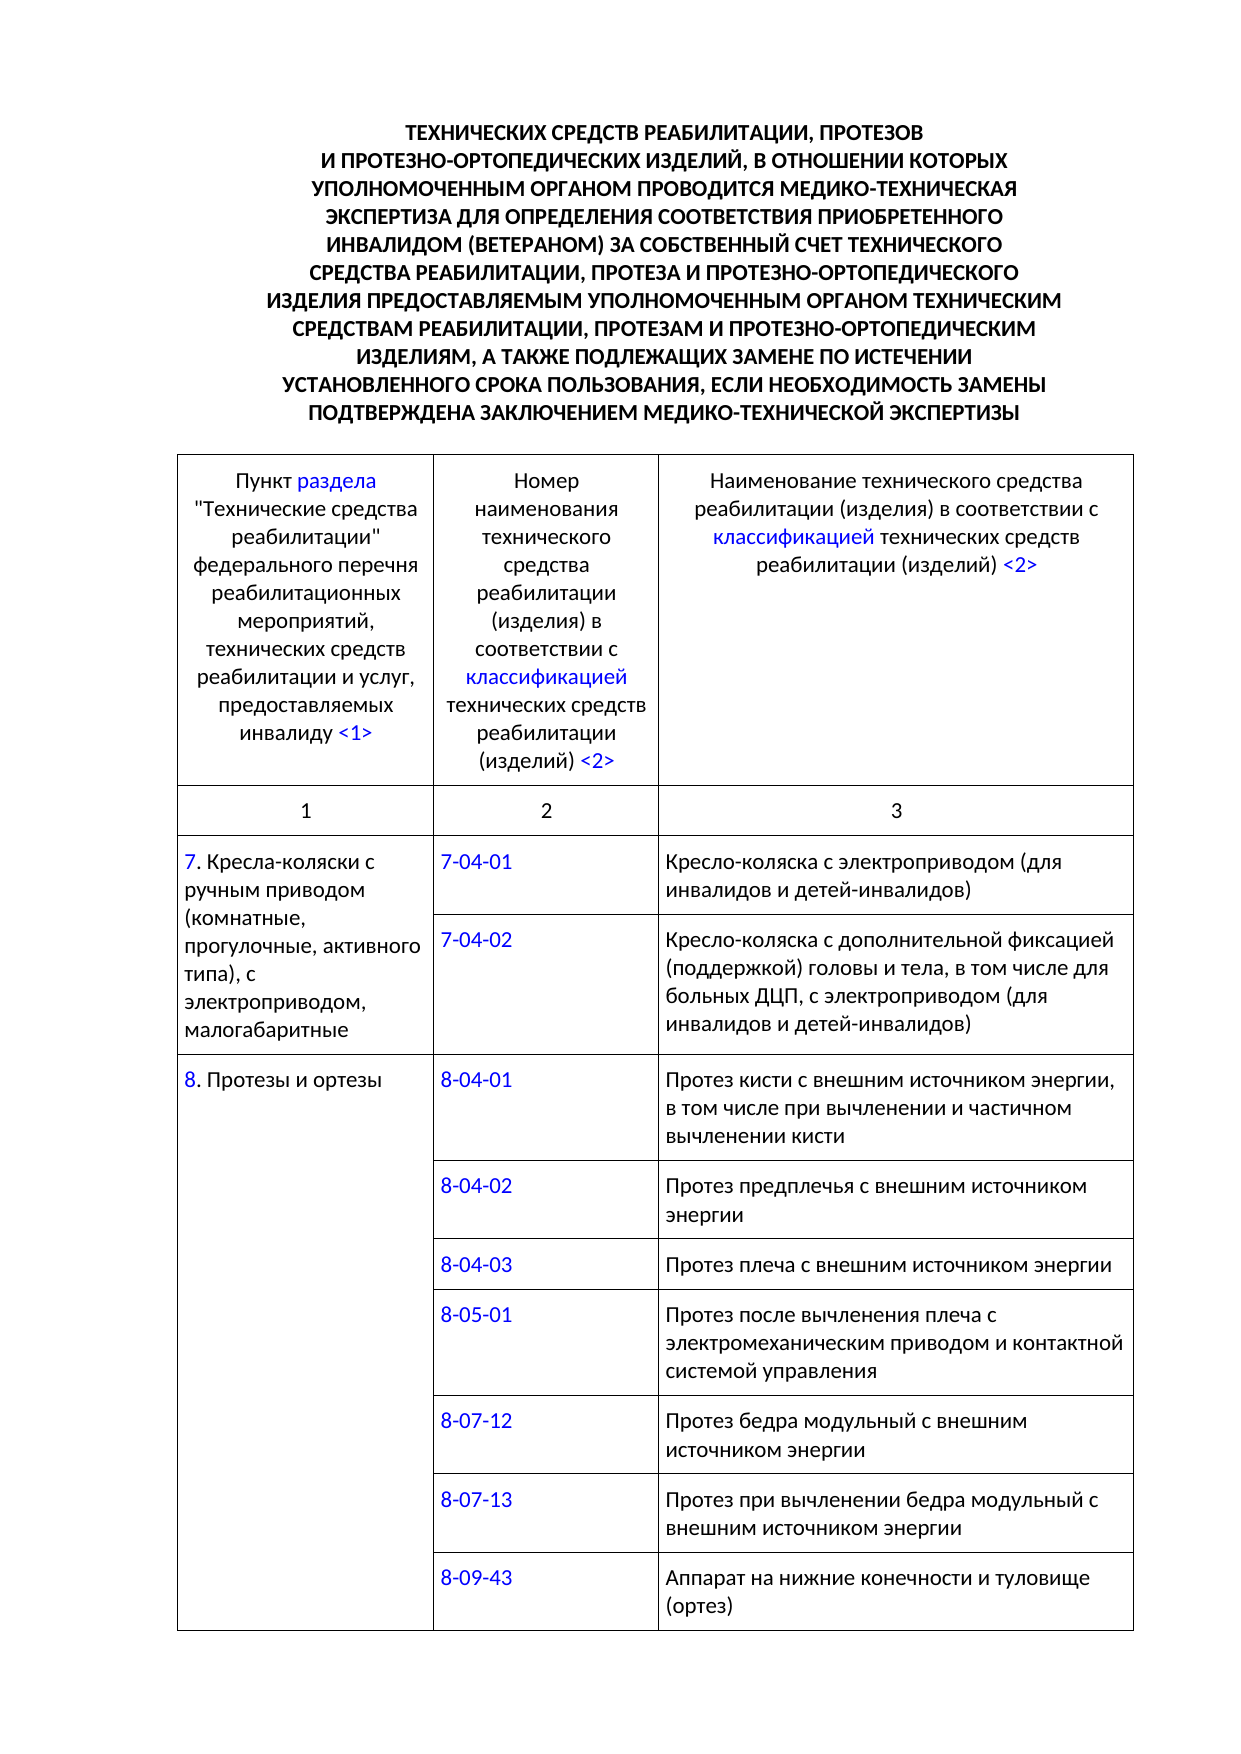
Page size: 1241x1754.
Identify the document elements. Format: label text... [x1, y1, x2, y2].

title ПОДТВЕРЖДЕНА ЗАКЛЮЧЕНИЕМ МЕДИКО-ТЕХНИЧЕСКОЙ ЭКСПЕРТИЗЫ [177, 398, 1152, 426]
table_cell 7-04-01 [434, 836, 658, 913]
title СРЕДСТВАМ РЕАБИЛИТАЦИИ, ПРОТЕЗАМ И ПРОТЕЗНО-ОРТОПЕДИЧЕСКИМ [177, 314, 1152, 342]
title СРЕДСТВА РЕАБИЛИТАЦИИ, ПРОТЕЗА И ПРОТЕЗНО-ОРТОПЕДИЧЕСКОГО [177, 258, 1152, 286]
title УСТАНОВЛЕННОГО СРОКА ПОЛЬЗОВАНИЯ, ЕСЛИ НЕОБХОДИМОСТЬ ЗАМЕНЫ [177, 370, 1152, 398]
table_header Наименование технического средства реабилитации (изделия) в соответствии с классификацией технических средств реабилитации (изделий) <2> [659, 455, 1133, 785]
table_cell 8-04-02 [434, 1161, 658, 1238]
title ТЕХНИЧЕСКИХ СРЕДСТВ РЕАБИЛИТАЦИИ, ПРОТЕЗОВ [177, 118, 1152, 146]
table_cell Кресло-коляска с дополнительной фиксацией (поддержкой) головы и тела, в том числе для больных ДЦП, с электроприводом (для инвалидов и детей-инвалидов) [659, 915, 1133, 1054]
table_cell 8-07-13 [434, 1474, 658, 1552]
table_header Номер наименования технического средства реабилитации (изделия) в соответствии с классификацией технических средств реабилитации (изделий) <2> [434, 455, 658, 785]
title ИЗДЕЛИЯМ, А ТАКЖЕ ПОДЛЕЖАЩИХ ЗАМЕНЕ ПО ИСТЕЧЕНИИ [177, 342, 1152, 370]
table_cell Протез при вычленении бедра модульный с внешним источником энергии [659, 1474, 1133, 1552]
title УПОЛНОМОЧЕННЫМ ОРГАНОМ ПРОВОДИТСЯ МЕДИКО-ТЕХНИЧЕСКАЯ [177, 174, 1152, 202]
table_cell 8-07-12 [434, 1396, 658, 1473]
table_cell Протез бедра модульный с внешним источником энергии [659, 1396, 1133, 1473]
table_cell 1 [178, 786, 433, 835]
table_cell 8-09-43 [434, 1553, 658, 1630]
table_cell 8-04-03 [434, 1239, 658, 1289]
table_cell 8. Протезы и ортезы [178, 1055, 433, 1630]
table_cell 8-05-01 [434, 1290, 658, 1395]
title ИНВАЛИДОМ (ВЕТЕРАНОМ) ЗА СОБСТВЕННЫЙ СЧЕТ ТЕХНИЧЕСКОГО [177, 230, 1152, 258]
table_cell Протез кисти с внешним источником энергии, в том числе при вычленении и частичном вычленении кисти [659, 1055, 1133, 1160]
table_cell Протез предплечья с внешним источником энергии [659, 1161, 1133, 1238]
table_cell 8-04-01 [434, 1055, 658, 1160]
table_cell Кресло-коляска с электроприводом (для инвалидов и детей-инвалидов) [659, 836, 1133, 913]
table_cell 7-04-02 [434, 915, 658, 1054]
table_cell Аппарат на нижние конечности и туловище (ортез) [659, 1553, 1133, 1630]
title И ПРОТЕЗНО-ОРТОПЕДИЧЕСКИХ ИЗДЕЛИЙ, В ОТНОШЕНИИ КОТОРЫХ [177, 146, 1152, 174]
table_header Пункт раздела "Технические средства реабилитации" федерального перечня реабилитационных мероприятий, технических средств реабилитации и услуг, предоставляемых инвалиду <1> [178, 455, 433, 785]
table_cell 2 [434, 786, 658, 835]
table_cell Протез после вычленения плеча с электромеханическим приводом и контактной системой управления [659, 1290, 1133, 1395]
title ИЗДЕЛИЯ ПРЕДОСТАВЛЯЕМЫМ УПОЛНОМОЧЕННЫМ ОРГАНОМ ТЕХНИЧЕСКИМ [177, 286, 1152, 314]
table_cell 7. Кресла-коляски с ручным приводом (комнатные, прогулочные, активного типа), с электроприводом, малогабаритные [178, 836, 433, 1054]
table_cell Протез плеча с внешним источником энергии [659, 1239, 1133, 1289]
table_cell 3 [659, 786, 1133, 835]
title ЭКСПЕРТИЗА ДЛЯ ОПРЕДЕЛЕНИЯ СООТВЕТСТВИЯ ПРИОБРЕТЕННОГО [177, 202, 1152, 230]
